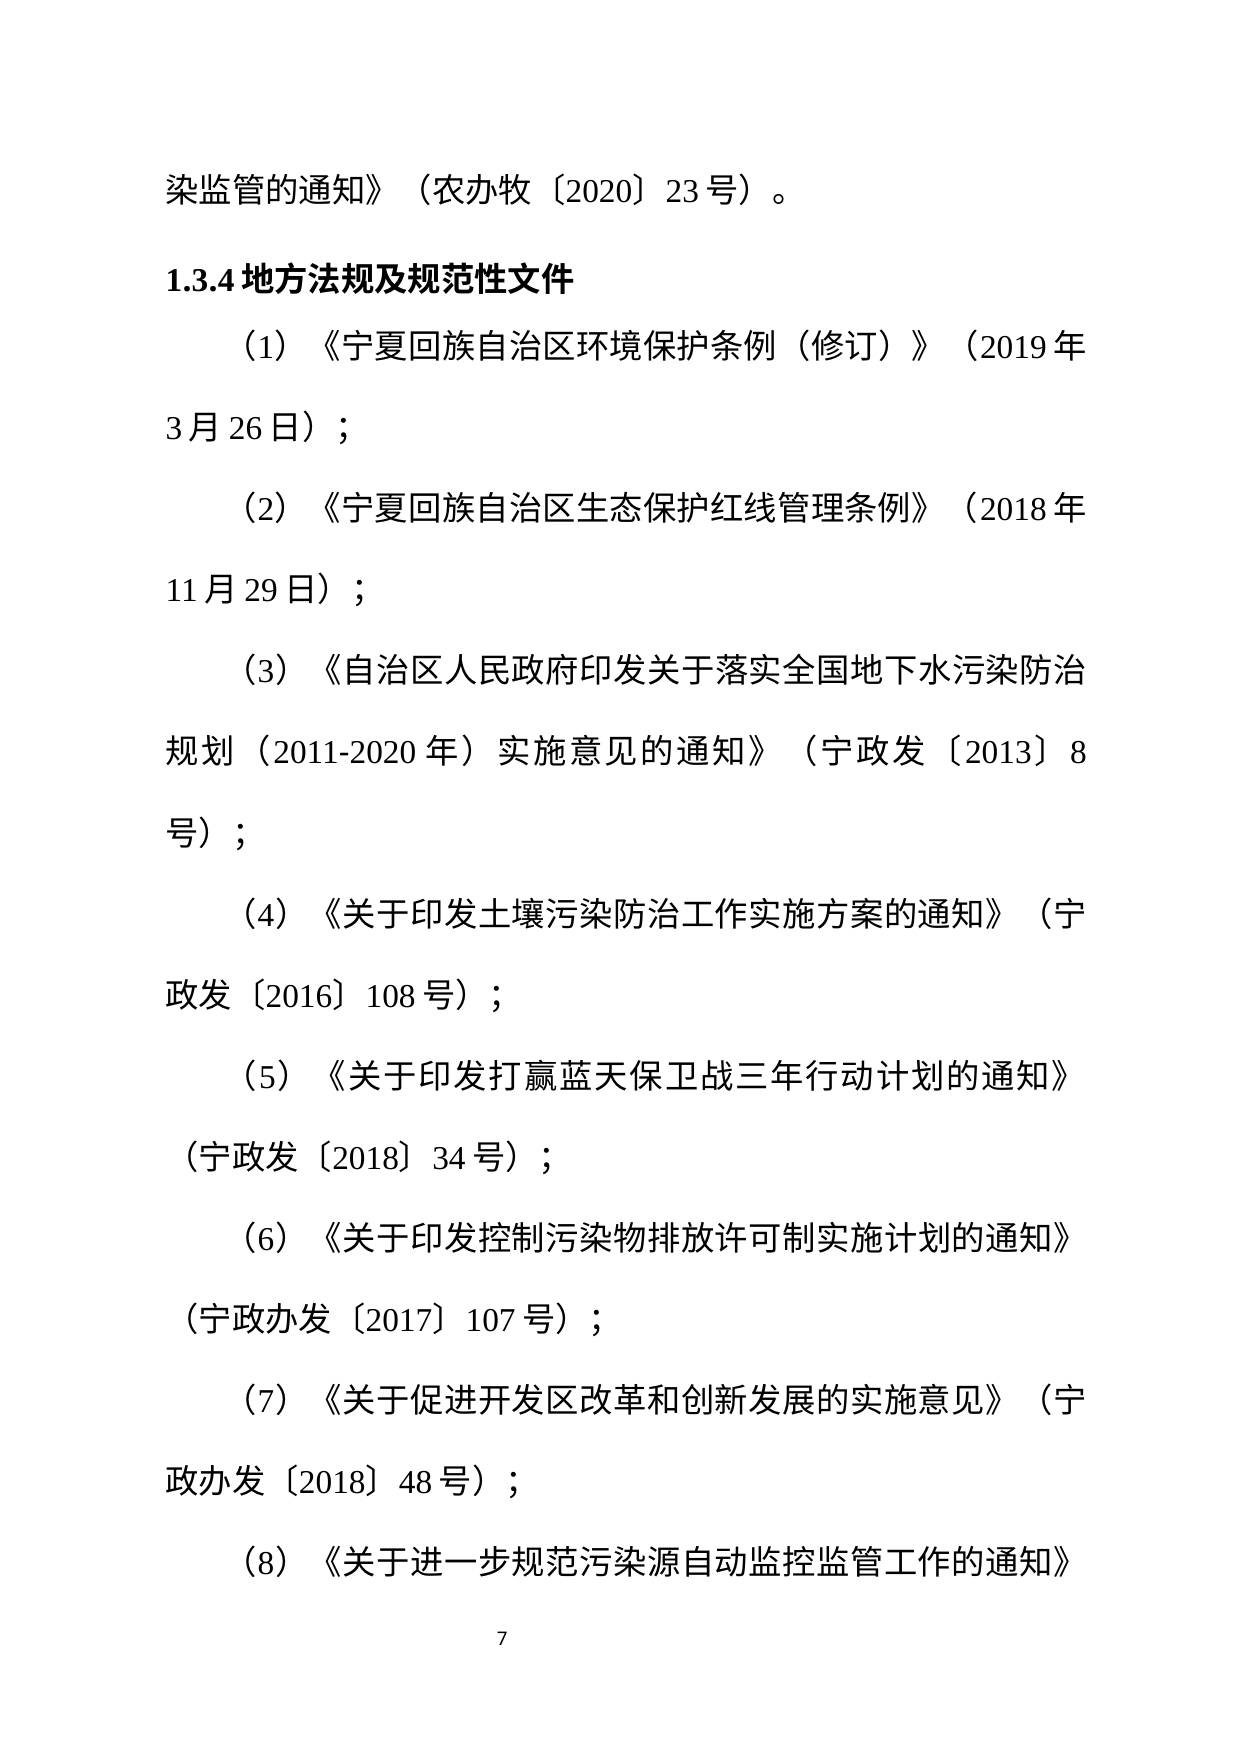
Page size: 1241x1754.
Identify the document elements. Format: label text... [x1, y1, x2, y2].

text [165, 1519, 1087, 1600]
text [165, 148, 1087, 229]
text （5）《关于印发打赢蓝天保卫战三年行动计划的通知》（宁政发〔2018〕34号）； [165, 1033, 1087, 1195]
text （7）《关于促进开发区改革和创新发展的实施意见》（宁政办发〔2018〕48号）； [165, 1357, 1087, 1519]
text （4）《关于印发土壤污染防治工作实施方案的通知》（宁政发〔2016〕108号）； [165, 871, 1087, 1033]
text （3）《自治区人民政府印发关于落实全国地下水污染防治规划（2011-2020年）实施意见的通知》（宁政发〔2013〕8号）； [165, 628, 1087, 871]
text （2）《宁夏回族自治区生态保护红线管理条例》（2018年11月29日）； [165, 466, 1087, 628]
text （1）《宁夏回族自治区环境保护条例（修订）》（2019年3月26日）； [165, 304, 1087, 466]
subtitle 1.3.4地方法规及规范性文件 [165, 241, 1087, 304]
text （6）《关于印发控制污染物排放许可制实施计划的通知》（宁政办发〔2017〕107号）； [165, 1195, 1087, 1357]
